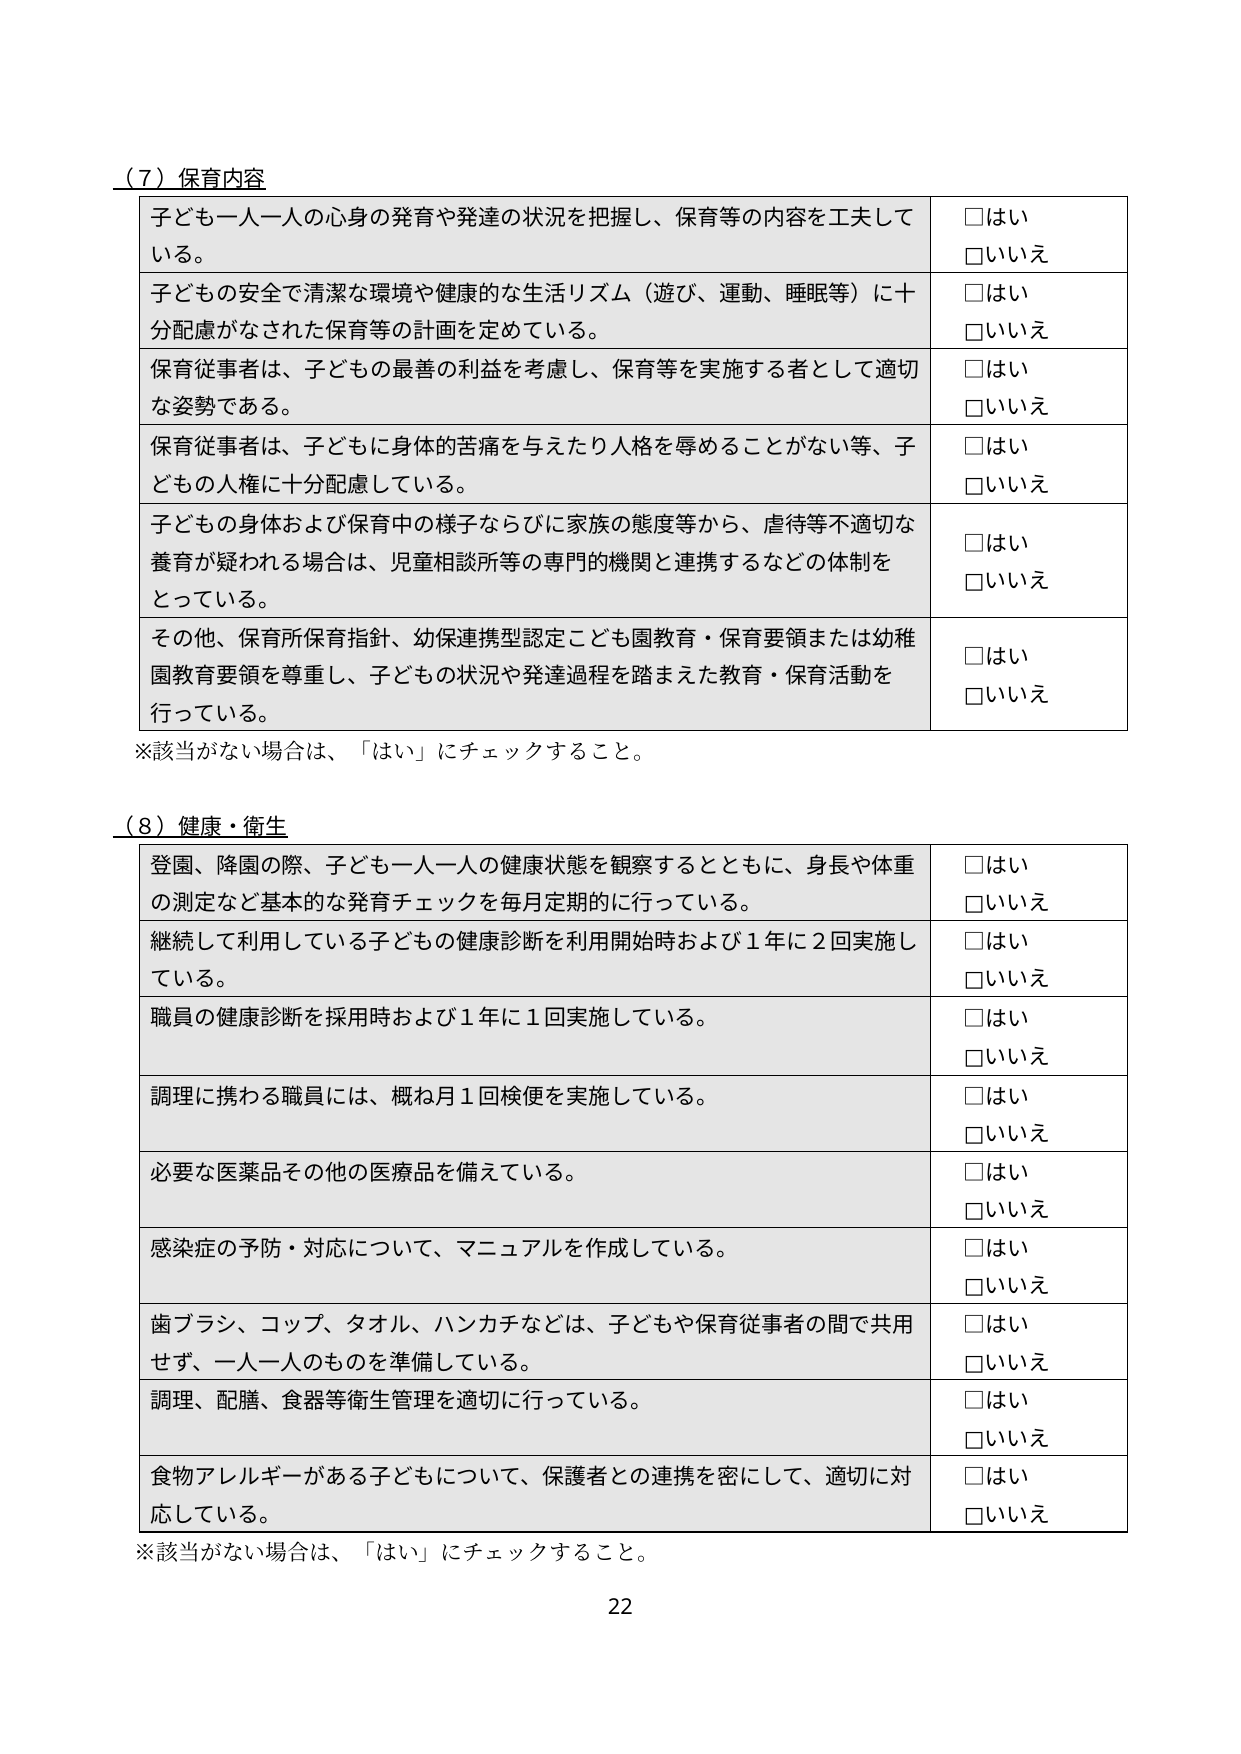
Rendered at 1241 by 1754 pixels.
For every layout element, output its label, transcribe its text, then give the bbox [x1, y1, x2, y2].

table_cell □はい □いいえ [931, 997, 1127, 1075]
table_cell 感染症の予防・対応について、マニュアルを作成している。 [140, 1228, 930, 1303]
table_cell 食物アレルギーがある子どもについて、保護者との連携を密にして、適切に対応している。 [140, 1456, 930, 1531]
table_cell 調理に携わる職員には、概ね月１回検便を実施している。 [140, 1076, 930, 1151]
table_cell 職員の健康診断を採用時および１年に１回実施している。 [140, 997, 930, 1075]
table_header 登園、降園の際、子ども一人一人の健康状態を観察するとともに、身長や体重の測定など基本的な発育チェックを毎月定期的に行っている。 [140, 845, 930, 920]
table_cell □はい □いいえ [931, 1076, 1127, 1151]
table_cell 子どもの身体および保育中の様子ならびに家族の態度等から、虐待等不適切な養育が疑われる場合は、児童相談所等の専門的機関と連携するなどの体制をとっている。 [140, 504, 930, 617]
table_header □はい □いいえ [931, 845, 1127, 920]
table_cell 保育従事者は、子どもの最善の利益を考慮し、保育等を実施する者として適切な姿勢である。 [140, 349, 930, 424]
table_cell 調理、配膳、食器等衛生管理を適切に行っている。 [140, 1380, 930, 1455]
table_cell 子どもの安全で清潔な環境や健康的な生活リズム（遊び、運動、睡眠等）に十分配慮がなされた保育等の計画を定めている。 [140, 273, 930, 348]
table_cell □はい □いいえ [931, 1380, 1127, 1455]
table_cell □はい □いいえ [931, 1228, 1127, 1303]
table_cell □はい □いいえ [931, 921, 1127, 996]
table_cell □はい □いいえ [931, 1152, 1127, 1227]
table_cell □はい □いいえ [931, 273, 1127, 348]
table_cell □はい □いいえ [931, 618, 1127, 730]
table_cell 継続して利用している子どもの健康診断を利用開始時および１年に２回実施している。 [140, 921, 930, 996]
table_cell □はい □いいえ [931, 425, 1127, 503]
table_header 子ども一人一人の心身の発育や発達の状況を把握し、保育等の内容を工夫している。 [140, 197, 930, 272]
table_header □はい □いいえ [931, 197, 1127, 272]
text ※該当がない場合は、「はい」にチェックすること。 [112, 731, 1128, 769]
table_cell 保育従事者は、子どもに身体的苦痛を与えたり人格を辱めることがない等、子どもの人権に十分配慮している。 [140, 425, 930, 503]
table_cell 必要な医薬品その他の医療品を備えている。 [140, 1152, 930, 1227]
table_cell その他、保育所保育指針、幼保連携型認定こども園教育・保育要領または幼稚園教育要領を尊重し、子どもの状況や発達過程を踏まえた教育・保育活動を行っている。 [140, 618, 930, 730]
table_cell □はい □いいえ [931, 1304, 1127, 1379]
table_cell □はい □いいえ [931, 1456, 1127, 1531]
text ※該当がない場合は、「はい」にチェックすること。 [112, 1532, 1128, 1570]
table_cell 歯ブラシ、コップ、タオル、ハンカチなどは、子どもや保育従事者の間で共用せず、一人一人のものを準備している。 [140, 1304, 930, 1379]
table_cell □はい □いいえ [931, 504, 1127, 617]
table_cell □はい □いいえ [931, 349, 1127, 424]
text （８）健康・衛生 [112, 806, 1128, 844]
text （７）保育内容 [112, 158, 1128, 196]
